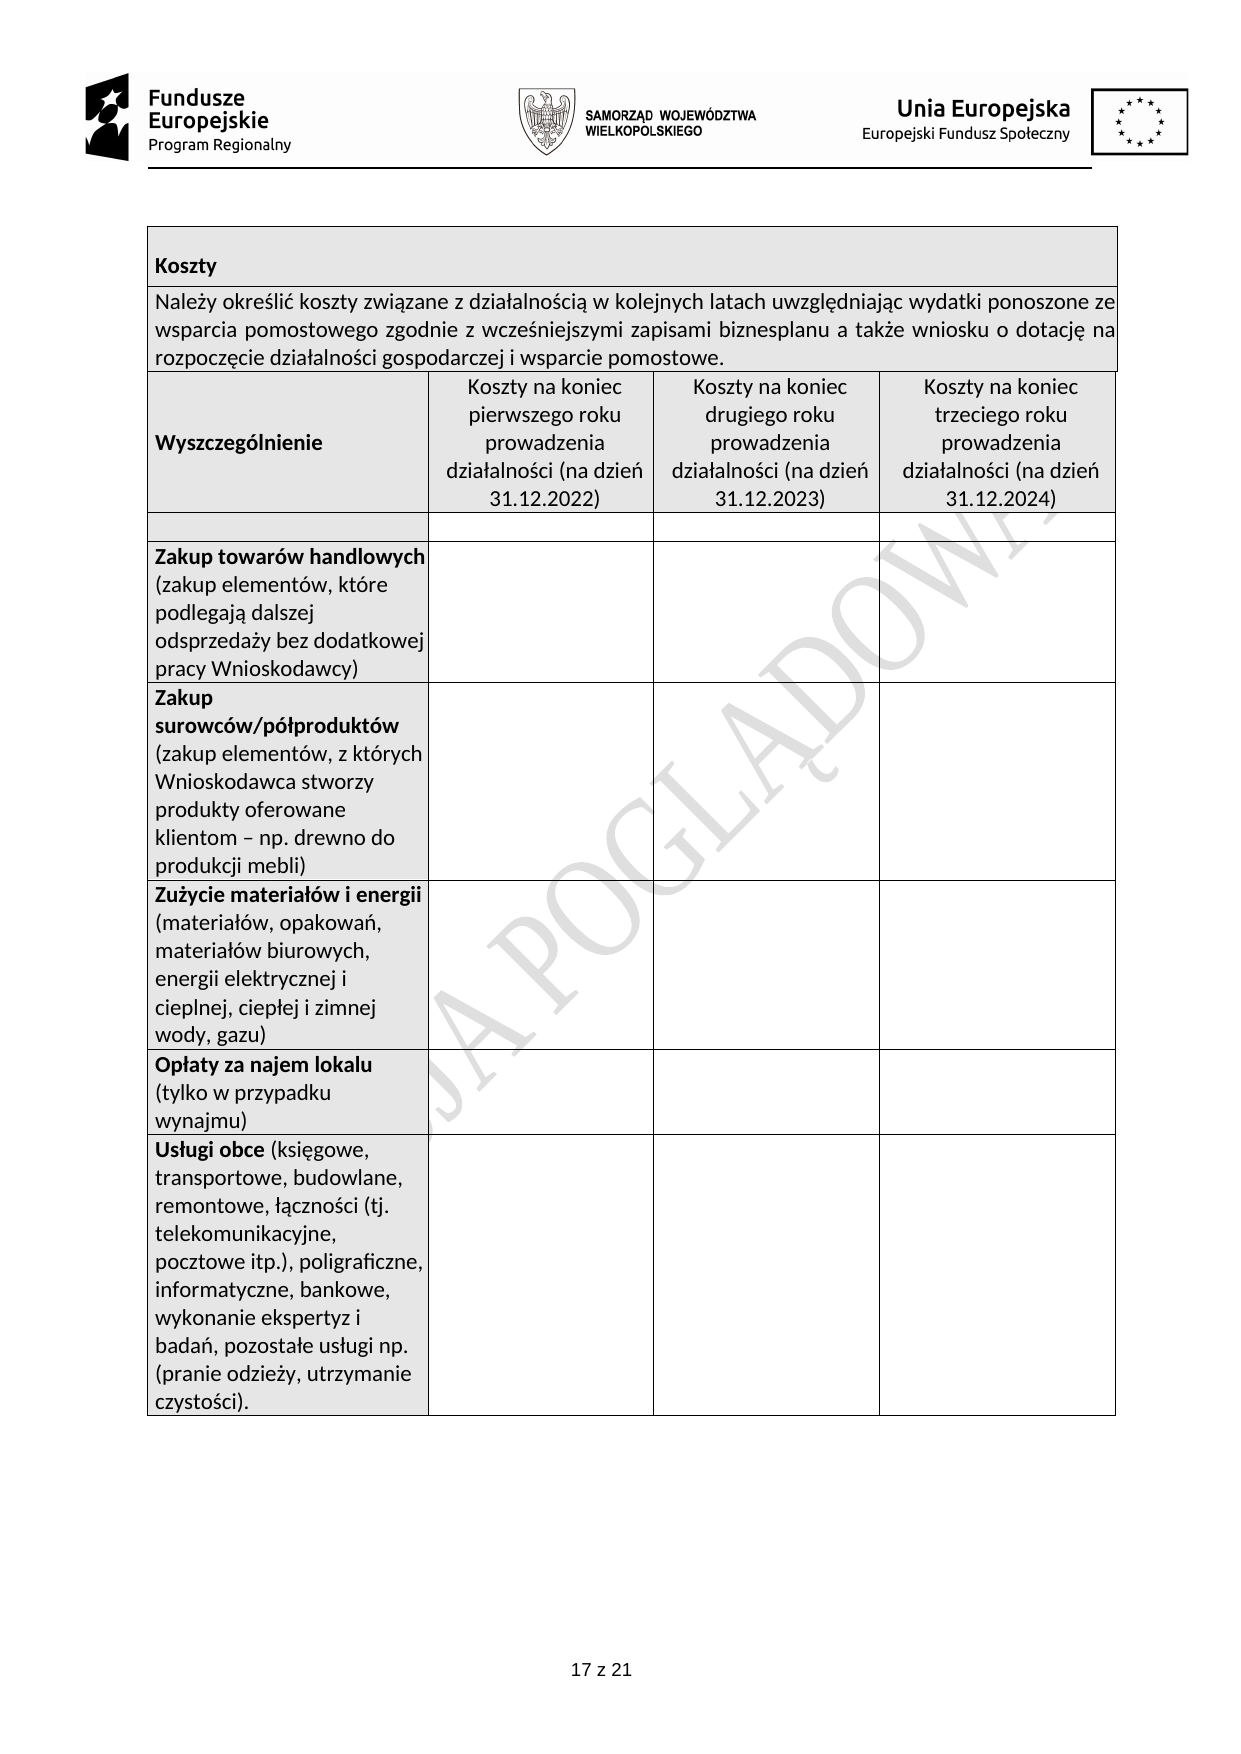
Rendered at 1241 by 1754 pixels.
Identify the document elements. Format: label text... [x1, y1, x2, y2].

table_cell [429, 683, 653, 879]
table_cell [654, 1050, 879, 1134]
table_cell [654, 542, 879, 682]
table_cell Wyszczególnienie [148, 372, 428, 512]
table_cell [654, 683, 879, 879]
table_header Koszty [148, 227, 1117, 286]
table_cell [880, 513, 1115, 541]
table_cell Zużycie materiałów i energii (materiałów, opakowań, materiałów biurowych, energii elektrycznej i cieplnej, ciepłej i zimnej wody, gazu) [148, 881, 428, 1049]
table_cell [148, 513, 428, 541]
table_cell Zakup surowców/półproduktów (zakup elementów, z których Wnioskodawca stworzy produkty oferowane klientom – np. drewno do produkcji mebli) [148, 683, 428, 879]
table_cell [429, 881, 653, 1049]
table_cell [429, 1050, 653, 1134]
table_cell Koszty na koniec trzeciego roku prowadzenia działalności (na dzień 31.12.2024) [880, 372, 1115, 512]
table_cell [880, 881, 1115, 1049]
table_cell Koszty na koniec drugiego roku prowadzenia działalności (na dzień 31.12.2023) [654, 372, 879, 512]
table_cell [654, 513, 879, 541]
table_cell [880, 683, 1115, 879]
picture [85, 72, 1189, 162]
table_cell Koszty na koniec pierwszego roku prowadzenia działalności (na dzień 31.12.2022) [429, 372, 653, 512]
table_cell [880, 1050, 1115, 1134]
table_cell [654, 1135, 879, 1415]
table_cell Zakup towarów handlowych (zakup elementów, które podlegają dalszej odsprzedaży bez dodatkowej pracy Wnioskodawcy) [148, 542, 428, 682]
table_cell [429, 513, 653, 541]
table_cell [880, 1135, 1115, 1415]
table_cell Usługi obce (księgowe, transportowe, budowlane, remontowe, łączności (tj. telekomunikacyjne, pocztowe itp.), poligraficzne, informatyczne, bankowe, wykonanie ekspertyz i badań, pozostałe usługi np. (pranie odzieży, utrzymanie czystości). [148, 1135, 428, 1415]
table_cell Opłaty za najem lokalu (tylko w przypadku wynajmu) [148, 1050, 428, 1134]
table_cell [880, 542, 1115, 682]
table_cell [654, 881, 879, 1049]
table_cell [429, 542, 653, 682]
table_cell Należy określić koszty związane z działalnością w kolejnych latach uwzględniając wydatki ponoszone ze wsparcia pomostowego zgodnie z wcześniejszymi zapisami biznesplanu a także wniosku o dotację na rozpoczęcie działalności gospodarczej i wsparcie pomostowe. [148, 287, 1117, 371]
table_cell [429, 1135, 653, 1415]
